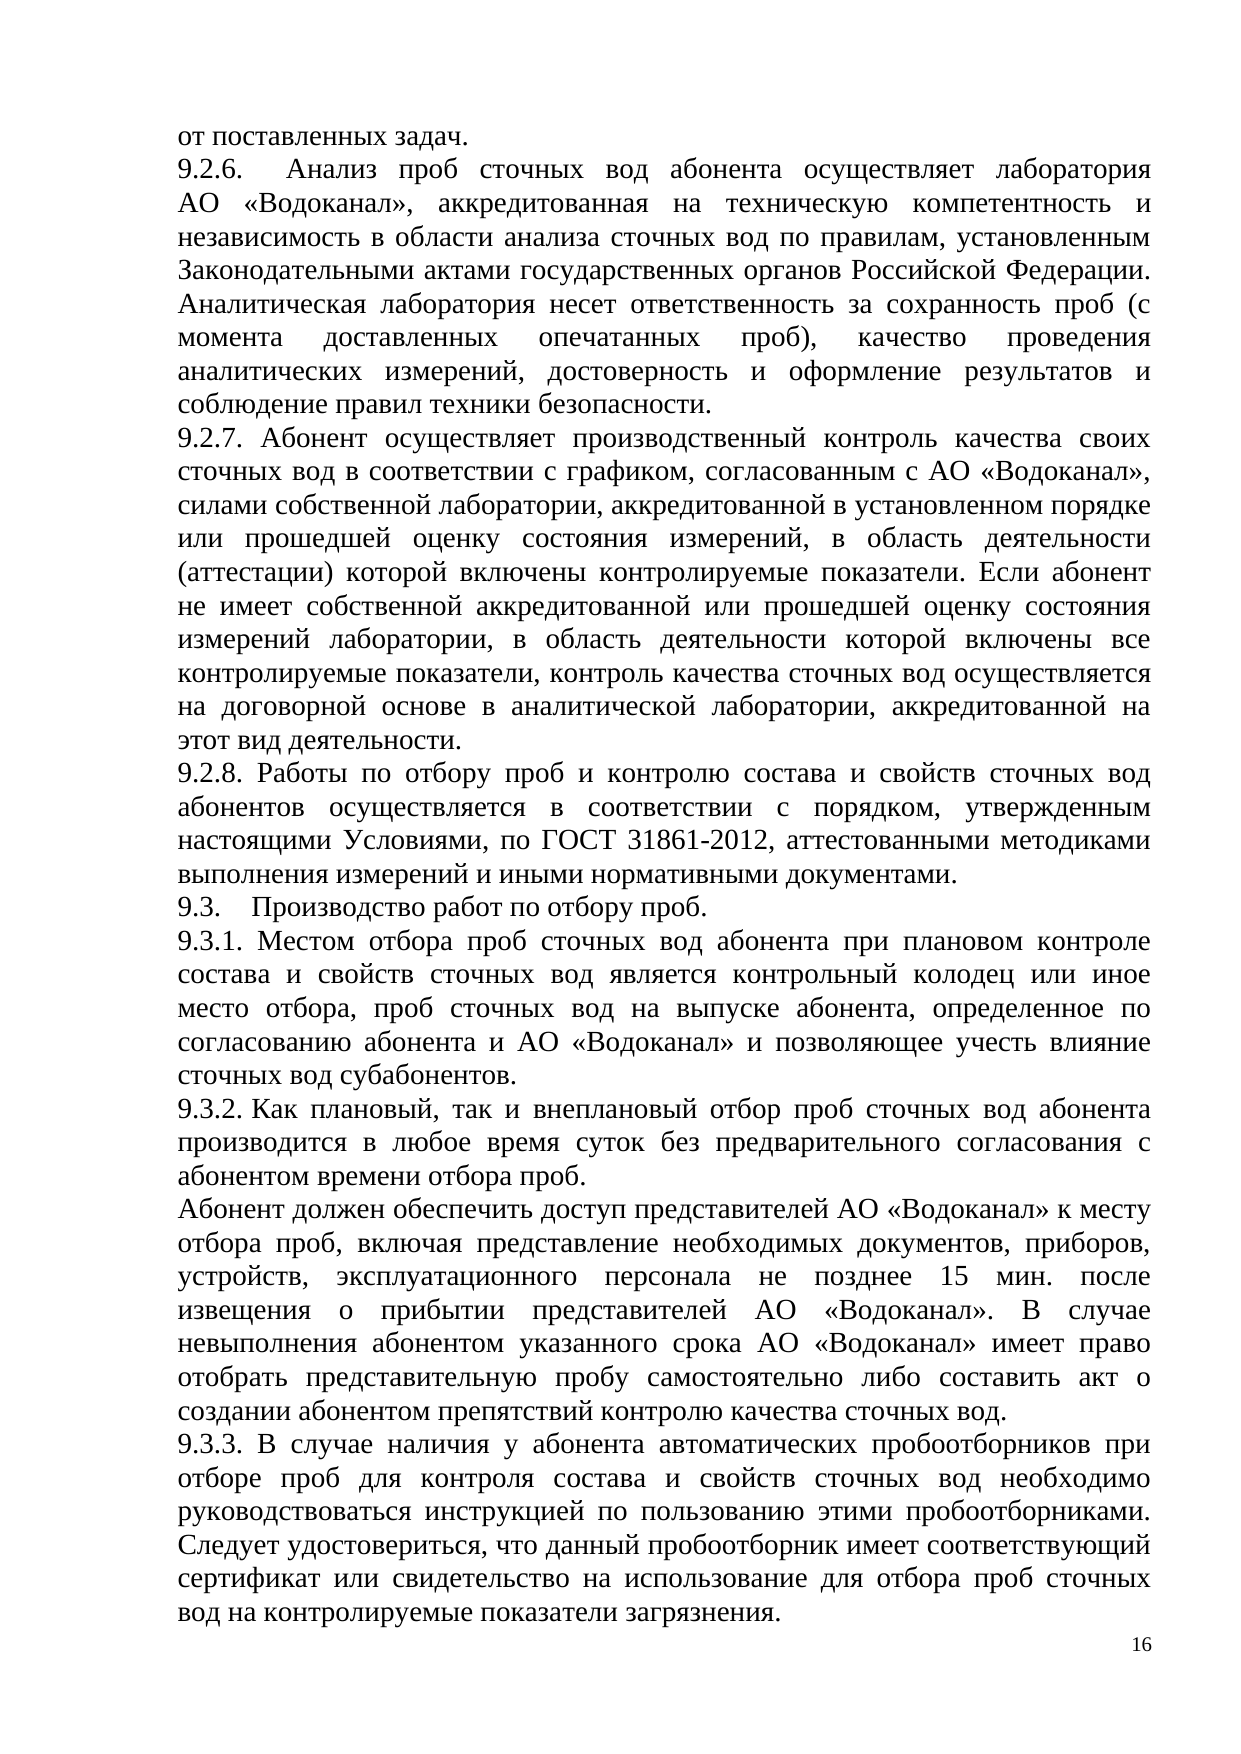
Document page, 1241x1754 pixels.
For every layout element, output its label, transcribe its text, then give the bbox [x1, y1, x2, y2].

text 9.2.7. Абонент осуществляет производственный контроль качества своих сточных вод в соответствии с графиком, согласованным с АО «Водоканал», силами собственной лаборатории, аккредитованной в установленном порядке или прошедшей оценку состояния измерений, в область деятельности (аттестации) которой включены контролируемые показатели. Если абонент не имеет собственной аккредитованной или прошедшей оценку состояния измерений лаборатории, в область деятельности которой включены все контролируемые показатели, контроль качества сточных вод осуществляется на договорной основе в аналитической лаборатории, аккредитованной на этот вид деятельности. [177, 420, 1152, 755]
text 9.2.6. Анализ проб сточных вод абонента осуществляет лаборатория АО «Водоканал», аккредитованная на техническую компетентность и независимость в области анализа сточных вод по правилам, установленным Законодательными актами государственных органов Российской Федерации. Аналитическая лаборатория несет ответственность за сохранность проб (с момента доставленных опечатанных проб), качество проведения аналитических измерений, достоверность и оформление результатов и соблюдение правил техники безопасности. [177, 152, 1152, 420]
text 9.3.1. Местом отбора проб сточных вод абонента при плановом контроле состава и свойств сточных вод является контрольный колодец или иное место отбора, проб сточных вод на выпуске абонента, определенное по согласованию абонента и АО «Водоканал» и позволяющее учесть влияние сточных вод субабонентов. [177, 923, 1152, 1091]
text 9.3.2. Как плановый, так и внеплановый отбор проб сточных вод абонента производится в любое время суток без предварительного согласования с абонентом времени отбора проб. [177, 1091, 1152, 1191]
text 9.3. Производство работ по отбору проб. [177, 889, 1152, 923]
text 9.3.3. В случае наличия у абонента автоматических пробоотборников при отборе проб для контроля состава и свойств сточных вод необходимо руководствоваться инструкцией по пользованию этими пробоотборниками. Следует удостовериться, что данный пробоотборник имеет соответствующий сертификат или свидетельство на использование для отбора проб сточных вод на контролируемые показатели загрязнения. [177, 1426, 1152, 1627]
text Абонент должен обеспечить доступ представителей АО «Водоканал» к месту отбора проб, включая представление необходимых документов, приборов, устройств, эксплуатационного персонала не позднее 15 мин. после извещения о прибытии представителей АО «Водоканал». В случае невыполнения абонентом указанного срока АО «Водоканал» имеет право отобрать представительную пробу самостоятельно либо составить акт о создании абонентом препятствий контролю качества сточных вод. [177, 1191, 1152, 1426]
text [177, 118, 1152, 152]
text 9.2.8. Работы по отбору проб и контролю состава и свойств сточных вод абонентов осуществляется в соответствии с порядком, утвержденным настоящими Условиями, по ГОСТ 31861-2012, аттестованными методиками выполнения измерений и иными нормативными документами. [177, 755, 1152, 889]
